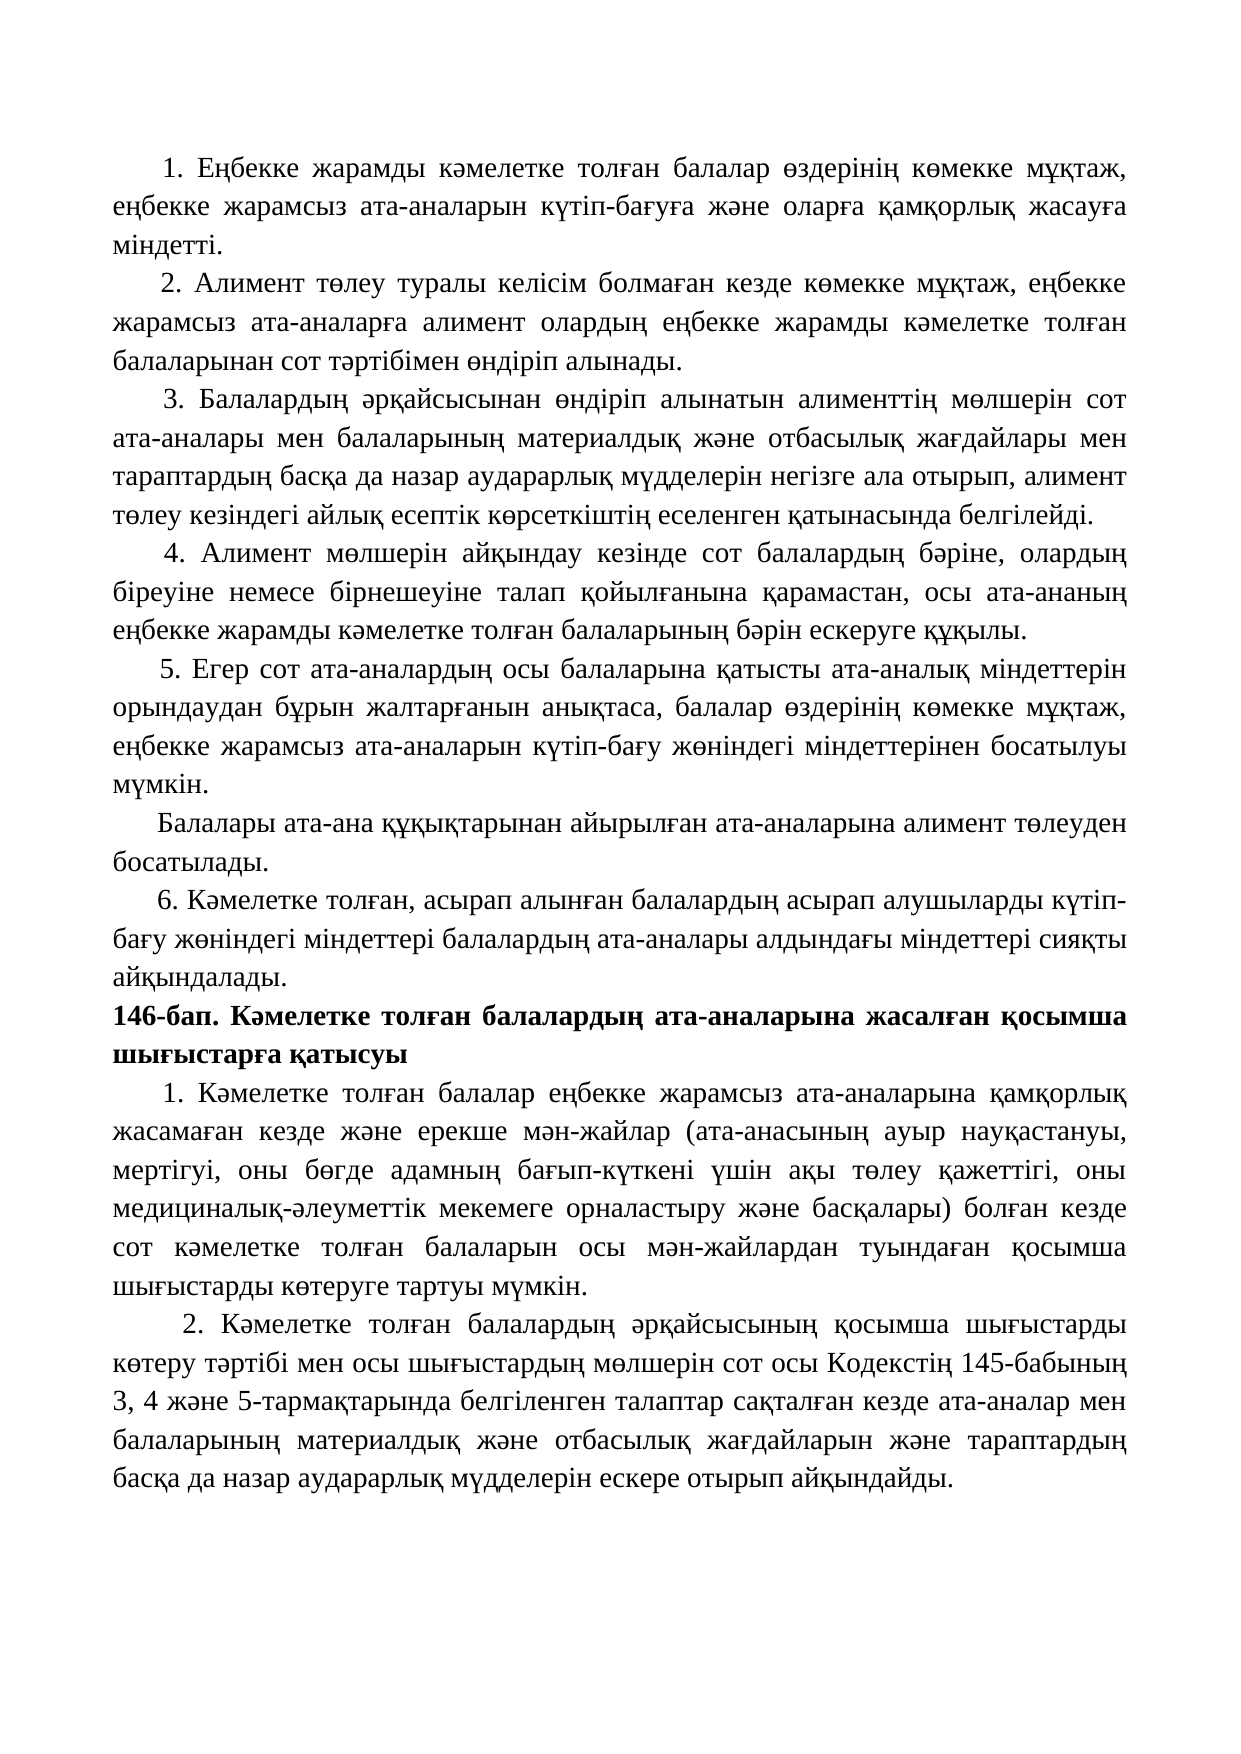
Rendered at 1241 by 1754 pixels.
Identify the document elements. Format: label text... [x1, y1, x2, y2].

text 1. Кәмелетке толған балалар еңбекке жарамсыз ата-аналарына қамқорлық жасамаған кезде және ерекше мән-жайлар (ата-анасының ауыр науқастануы, мертігуі, оны бөгде адамның бағып-күткені үшін ақы төлеу қажеттігі, оны медициналық-әлеуметтік мекемеге орналастыру және басқалары) болған кезде сот кәмелетке толған балаларын осы мән-жайлардан туындаған қосымша шығыстарды көтеруге тартуы мүмкін. [112, 1075, 1128, 1301]
text 5. Егер сот ата-аналардың осы балаларына қатысты ата-аналық міндеттерін орындаудан бұрын жалтарғанын анықтаса, балалар өздерінің көмекке мұқтаж, еңбекке жарамсыз ата-аналарын күтіп-бағу жөніндегі міндеттерінен босатылуы мүмкін. [112, 651, 1128, 800]
text 4. Алимент мөлшерін айқындау кезінде сот балалардың бәріне, олардың біреуіне немесе бірнешеуіне талап қойылғанына қарамастан, осы ата-ананың еңбекке жарамды кәмелетке толған балаларының бәрін ескеруге құқылы. [112, 535, 1128, 646]
text 3. Балалардың әрқайсысынан өндіріп алынатын алименттің мөлшерін сот ата-аналары мен балаларының материалдық және отбасылық жағдайлары мен тараптардың басқа да назар аударарлық мүдделерін негізге ала отырып, алимент төлеу кезіндегі айлық есептік көрсеткіштің еселенген қатынасында белгілейді. [112, 381, 1128, 530]
text 146-бап. Кәмелетке толған балалардың ата-аналарына жасалған қосымша шығыстарға қатысуы [112, 998, 1128, 1070]
text 2. Кәмелетке толған балалардың әрқайсысының қосымша шығыстарды көтеру тәртібі мен осы шығыстардың мөлшерін сот осы Кодекстің 145-бабының 3, 4 және 5-тармақтарында белгіленген талаптар сақталған кезде ата-аналар мен балаларының материалдық және отбасылық жағдайларын және тараптардың басқа да назар аударарлық мүдделерін ескере отырып айқындайды. [112, 1306, 1128, 1494]
text 2. Алимент төлеу туралы келісім болмаған кезде көмекке мұқтаж, еңбекке жарамсыз ата-аналарға алимент олардың еңбекке жарамды кәмелетке толған балаларынан сот тәртібімен өндіріп алынады. [112, 266, 1128, 376]
text 6. Кәмелетке толған, асырап алынған балалардың асырап алушыларды күтіп-бағу жөніндегі міндеттері балалардың ата-аналары алдындағы міндеттері сияқты айқындалады. [112, 882, 1128, 993]
text 1. Еңбекке жарамды кәмелетке толған балалар өздерінің көмекке мұқтаж, еңбекке жарамсыз ата-аналарын күтіп-бағуға және оларға қамқорлық жасауға міндетті. [112, 150, 1128, 261]
text Балалары ата-ана құқықтарынан айырылған ата-аналарына алимент төлеуден босатылады. [112, 805, 1128, 877]
